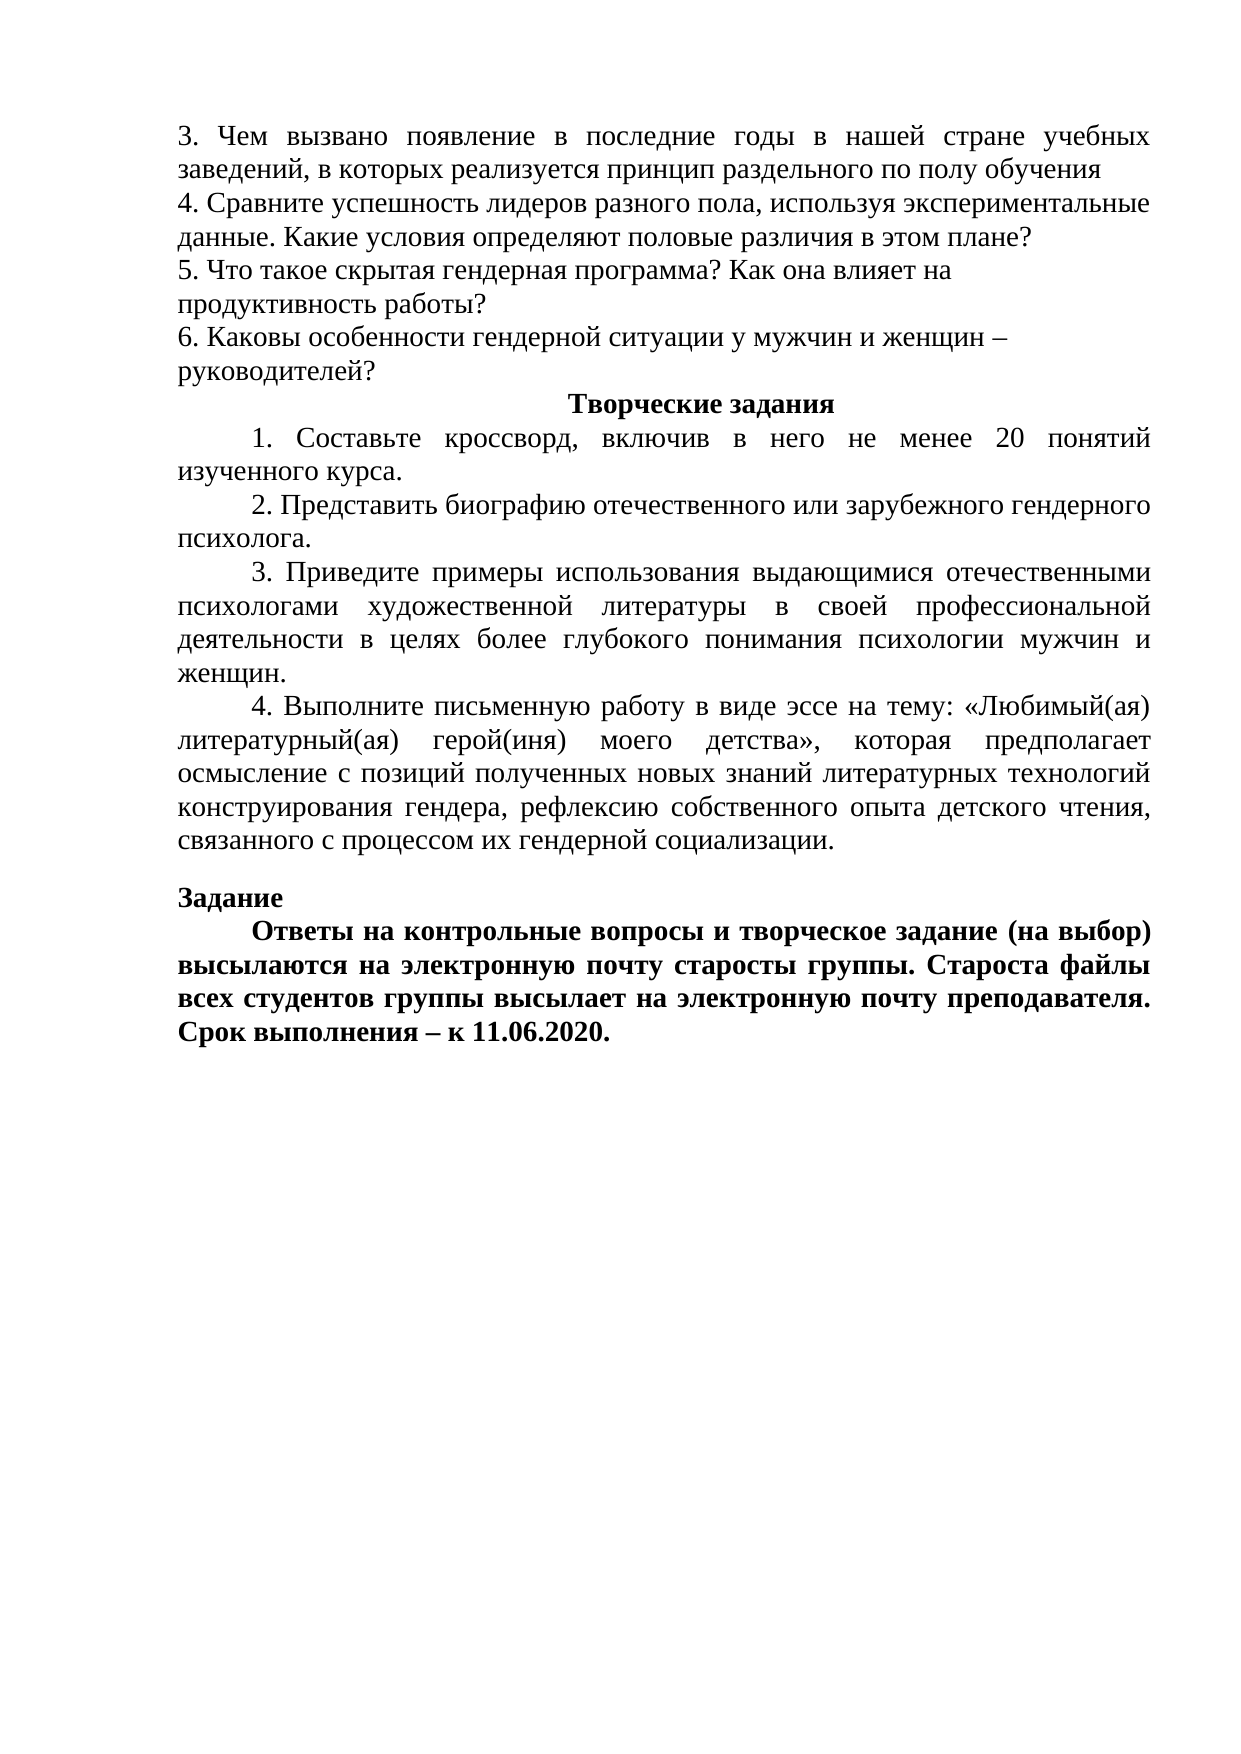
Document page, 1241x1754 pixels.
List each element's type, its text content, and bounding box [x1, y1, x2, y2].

list 4. Выполните письменную работу в виде эссе на тему: «Любимый(ая) литературный(ая) герой(иня) моего детства», которая предполагает осмысление с позиций полученных новых знаний литературных технологий конструирования гендера, рефлексию собственного опыта детского чтения, связанного с процессом их гендерной социализации. [177, 688, 1152, 856]
text 5. Что такое скрытая гендерная программа? Как она влияет на продуктивность работы? [177, 252, 1152, 319]
text 6. Каковы особенности гендерной ситуации у мужчин и женщин – руководителей? [177, 319, 1152, 386]
text Ответы на контрольные вопросы и творческое задание (на выбор) высылаются на электронную почту старосты группы. Староста файлы всех студентов группы высылает на электронную почту преподавателя. Срок выполнения – к 11.06.2020. [177, 913, 1152, 1048]
list 1. Составьте кроссворд, включив в него не менее 20 понятий изученного курса. [177, 420, 1152, 487]
list 2. Представить биографию отечественного или зарубежного гендерного психолога. [177, 487, 1152, 554]
list 3. Приведите примеры использования выдающимися отечественными психологами художественной литературы в своей профессиональной деятельности в целях более глубокого понимания психологии мужчин и женщин. [177, 554, 1152, 688]
list Творческие задания [177, 386, 1152, 420]
text 3. Чем вызвано появление в последние годы в нашей стране учебных заведений, в которых реализуется принцип раздельного по полу обучения [177, 118, 1152, 185]
text Задание [177, 880, 1152, 913]
text 4. Сравните успешность лидеров разного пола, используя экспериментальные данные. Какие условия определяют половые различия в этом плане? [177, 185, 1152, 252]
